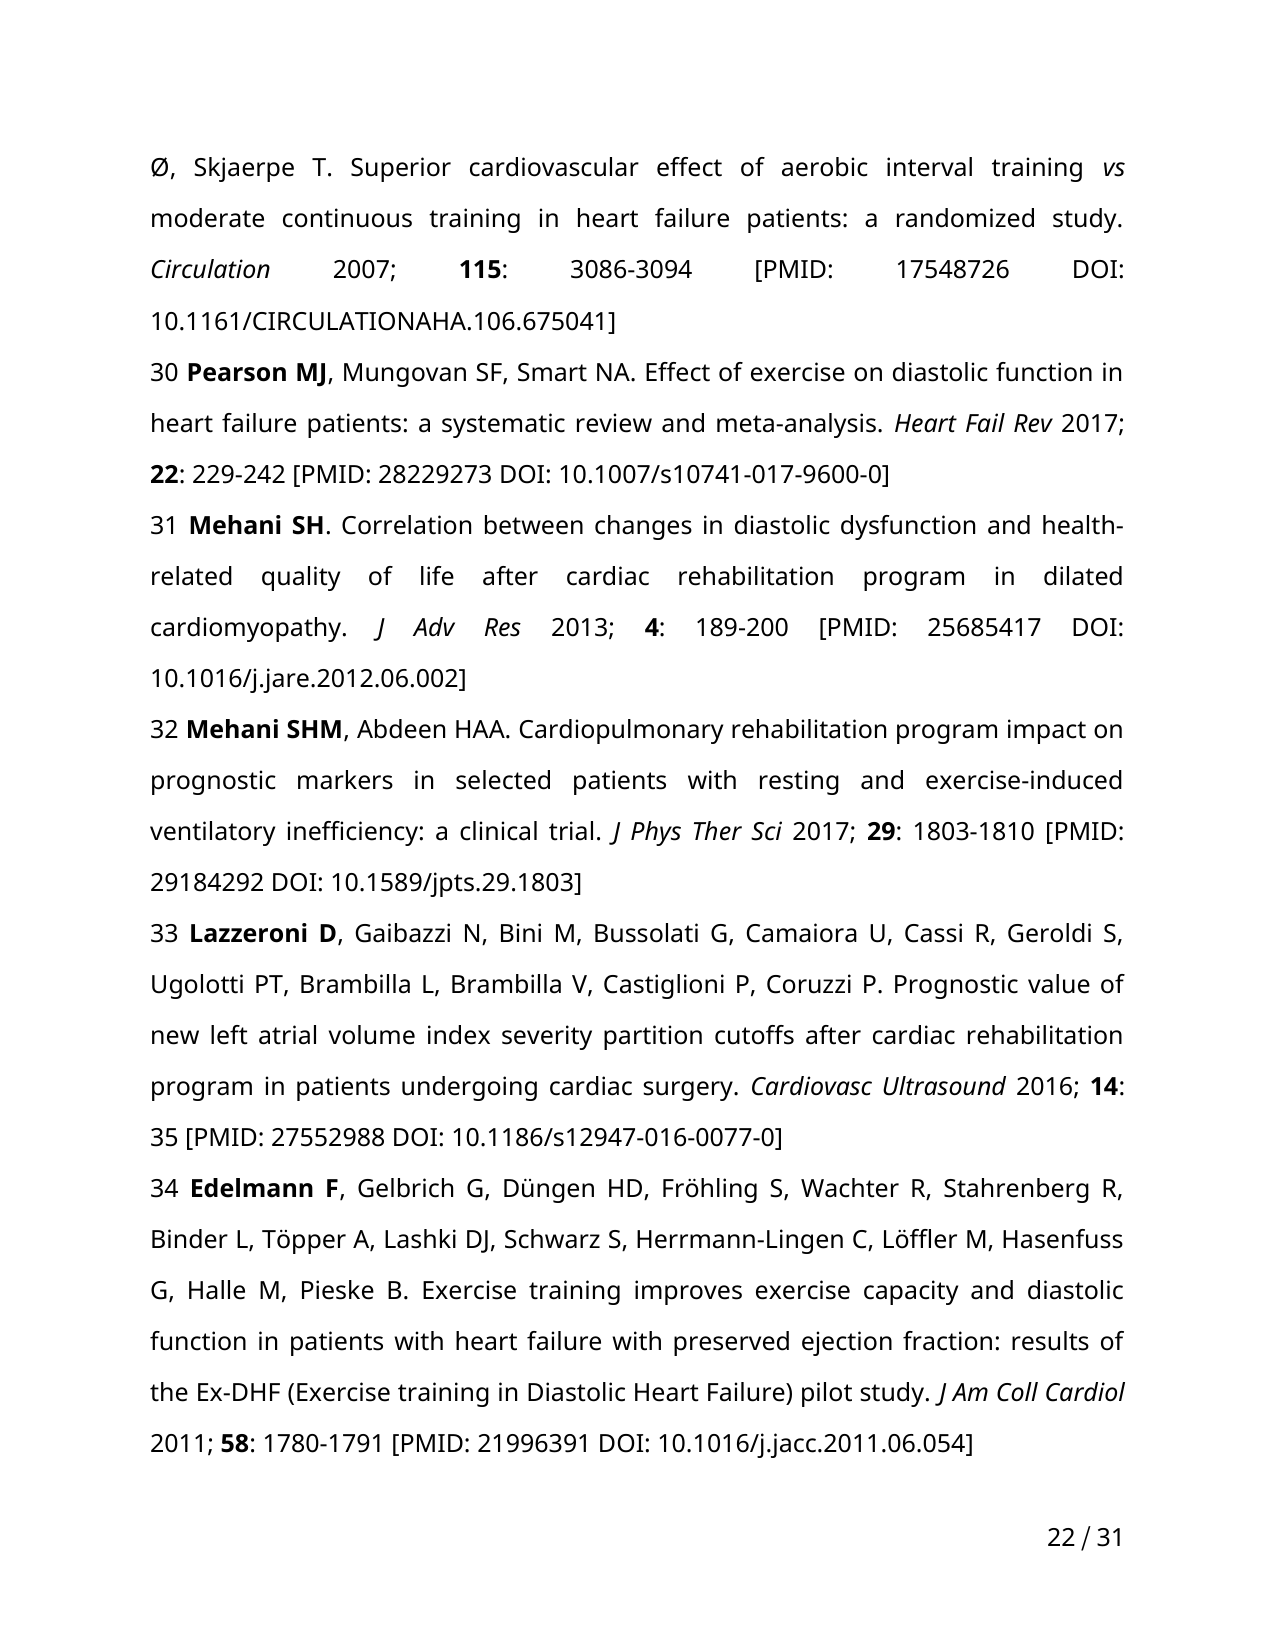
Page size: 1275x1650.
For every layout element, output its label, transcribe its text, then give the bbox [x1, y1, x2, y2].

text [150, 150, 1125, 337]
text 34 Edelmann F, Gelbrich G, Düngen HD, Fröhling S, Wachter R, Stahrenberg R, Binder L, Töpper A, Lashki DJ, Schwarz S, Herrmann-Lingen C, Löffler M, Hasenfuss G, Halle M, Pieske B. Exercise training improves exercise capacity and diastolic function in patients with heart failure with preserved ejection fraction: results of the Ex-DHF (Exercise training in Diastolic Heart Failure) pilot study. J Am Coll Cardiol 2011; 58: 1780-1791 [PMID: 21996391 DOI: 10.1016/j.jacc.2011.06.054] [150, 1171, 1125, 1460]
text 31 Mehani SH. Correlation between changes in diastolic dysfunction and health-related quality of life after cardiac rehabilitation program in dilated cardiomyopathy. J Adv Res 2013; 4: 189-200 [PMID: 25685417 DOI: 10.1016/j.jare.2012.06.002] [150, 507, 1125, 694]
text 33 Lazzeroni D, Gaibazzi N, Bini M, Bussolati G, Camaiora U, Cassi R, Geroldi S, Ugolotti PT, Brambilla L, Brambilla V, Castiglioni P, Coruzzi P. Prognostic value of new left atrial volume index severity partition cutoffs after cardiac rehabilitation program in patients undergoing cardiac surgery. Cardiovasc Ultrasound 2016; 14: 35 [PMID: 27552988 DOI: 10.1186/s12947-016-0077-0] [150, 916, 1125, 1154]
text 32 Mehani SHM, Abdeen HAA. Cardiopulmonary rehabilitation program impact on prognostic markers in selected patients with resting and exercise-induced ventilatory inefficiency: a clinical trial. J Phys Ther Sci 2017; 29: 1803-1810 [PMID: 29184292 DOI: 10.1589/jpts.29.1803] [150, 711, 1125, 899]
text 30 Pearson MJ, Mungovan SF, Smart NA. Effect of exercise on diastolic function in heart failure patients: a systematic review and meta-analysis. Heart Fail Rev 2017; 22: 229-242 [PMID: 28229273 DOI: 10.1007/s10741-017-9600-0] [150, 354, 1125, 490]
